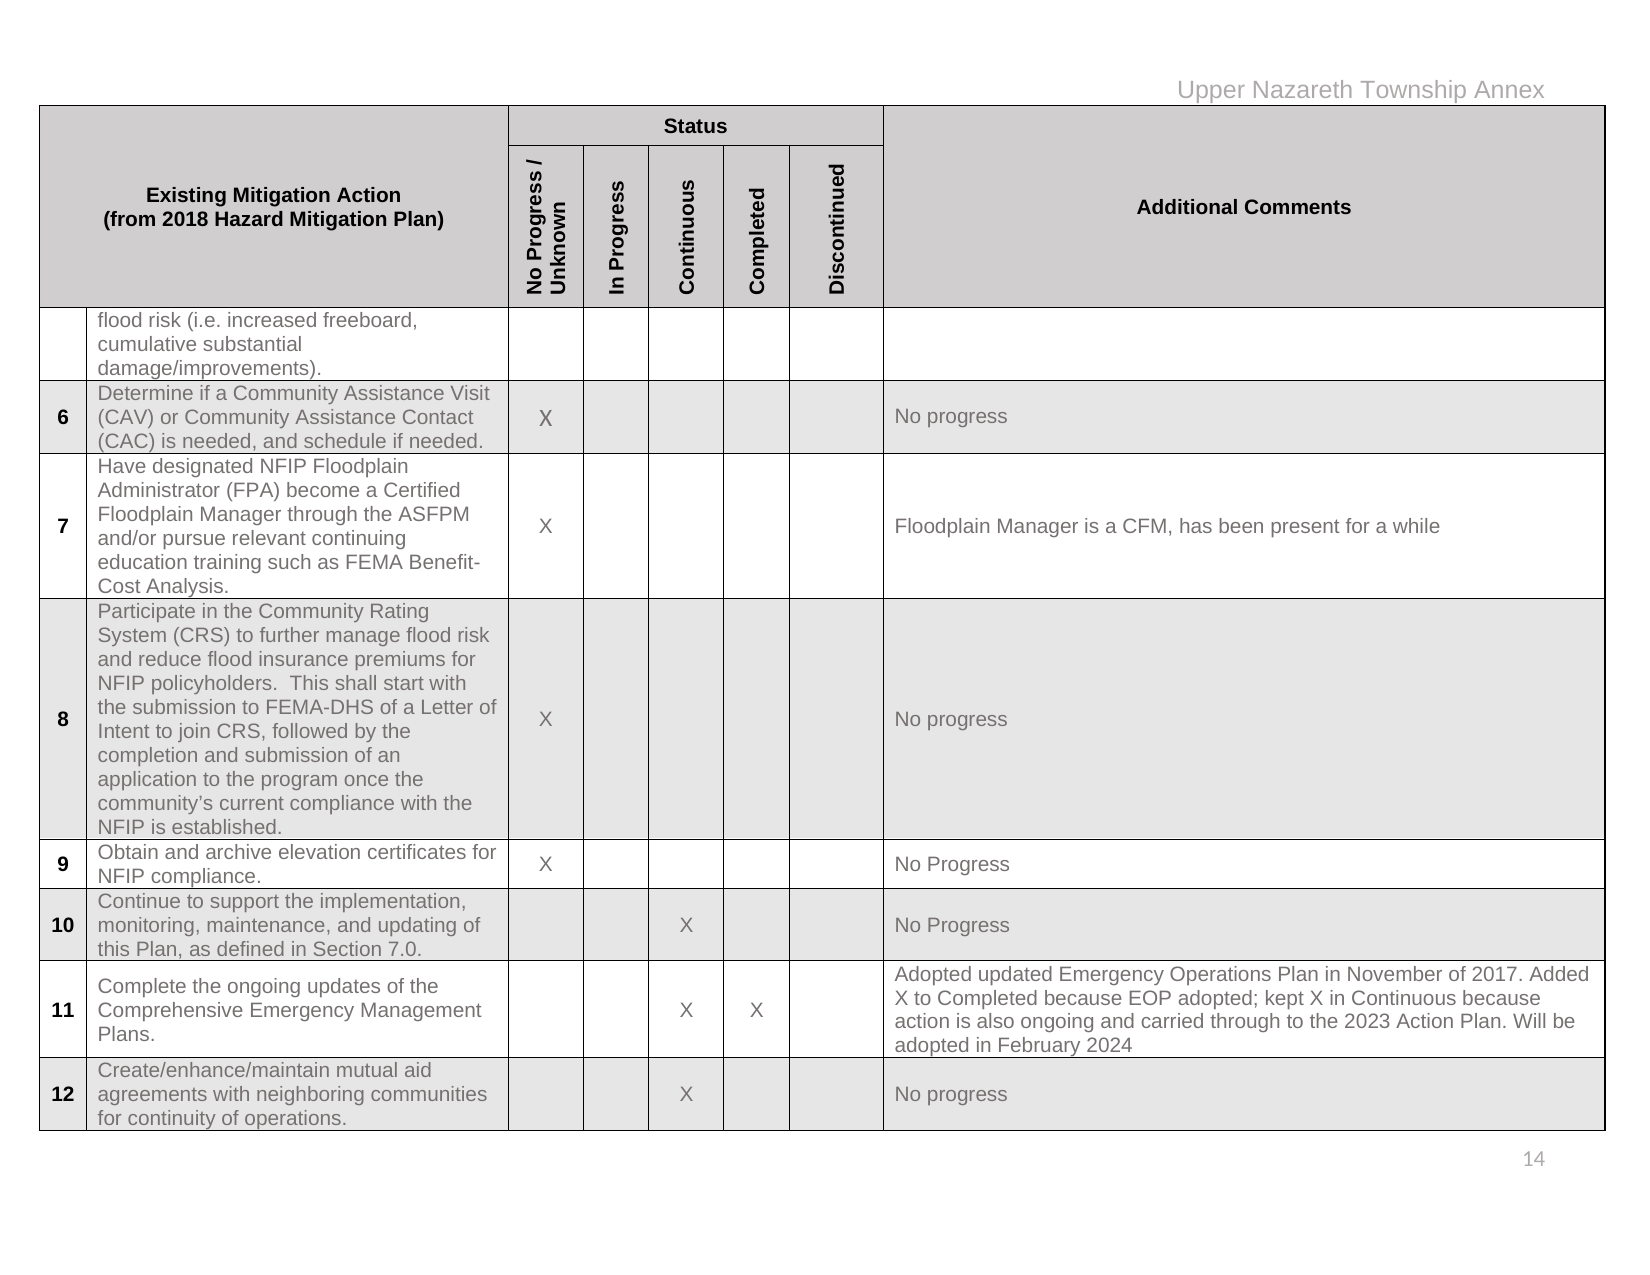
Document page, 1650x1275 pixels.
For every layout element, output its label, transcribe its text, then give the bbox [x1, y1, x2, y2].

table_cell X [509, 381, 583, 453]
table_cell No Progress / Unknown [509, 146, 583, 307]
table_cell 5 [40, 308, 86, 380]
table_cell 11 [40, 961, 86, 1057]
table_cell [724, 1058, 789, 1130]
table_cell [790, 840, 883, 887]
table_cell X [649, 961, 723, 1057]
table_cell [584, 454, 648, 598]
table_cell X [724, 308, 789, 380]
table_cell [724, 840, 789, 887]
table_cell Create/enhance/maintain mutual aid agreements with neighboring communities for continuity of operations. [87, 1058, 508, 1130]
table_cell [884, 308, 1604, 380]
table_cell [790, 454, 883, 598]
table_cell Determine if a Community Assistance Visit (CAV) or Community Assistance Contact (CAC) is needed, and schedule if needed. [87, 381, 508, 453]
table_cell No progress [884, 381, 1604, 453]
table_cell [584, 889, 648, 960]
table_cell 12 [40, 1058, 86, 1130]
table_cell 10 [40, 889, 86, 960]
table_cell [584, 599, 648, 838]
table_cell X [509, 454, 583, 598]
table_cell [649, 840, 723, 887]
table_cell [724, 889, 789, 960]
table_cell [584, 308, 648, 380]
table_cell No progress [884, 1058, 1604, 1130]
table_cell 7 [40, 454, 86, 598]
table_cell [584, 381, 648, 453]
table_cell X [649, 889, 723, 960]
table_cell 8 [40, 599, 86, 838]
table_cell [87, 308, 508, 380]
table_cell [790, 961, 883, 1057]
table_header Existing Mitigation Action (from 2018 Hazard Mitigation Plan) [40, 106, 508, 307]
table_cell [790, 1058, 883, 1130]
table_cell [509, 308, 583, 380]
table_cell [509, 889, 583, 960]
table_cell X [649, 1058, 723, 1130]
table_cell [790, 599, 883, 838]
table_cell Continue to support the implementation, monitoring, maintenance, and updating of this Plan, as defined in Section 7.0. [87, 889, 508, 960]
table_cell Adopted updated Emergency Operations Plan in November of 2017. Added X to Completed because EOP adopted; kept X in Continuous because action is also ongoing and carried through to the 2023 Action Plan. Will be adopted in February 2024 [884, 961, 1604, 1057]
table_cell Complete the ongoing updates of the Comprehensive Emergency Management Plans. [87, 961, 508, 1057]
table_cell [724, 454, 789, 598]
table_cell 9 [40, 840, 86, 887]
table_cell X [724, 961, 789, 1057]
table_cell [584, 1058, 648, 1130]
table_header Status [509, 106, 883, 145]
table_cell Obtain and archive elevation certificates for NFIP compliance. [87, 840, 508, 887]
table_cell [649, 454, 723, 598]
table_cell [584, 840, 648, 887]
table_cell Floodplain Manager is a CFM, has been present for a while [884, 454, 1604, 598]
table_cell Completed [724, 146, 789, 307]
table_cell Participate in the Community Rating System (CRS) to further manage flood risk and reduce flood insurance premiums for NFIP policyholders. This shall start with the submission to FEMA-DHS of a Letter of Intent to join CRS, followed by the completion and submission of an application to the program once the community’s current compliance with the NFIP is established. [87, 599, 508, 838]
table_cell No Progress [884, 889, 1604, 960]
table_cell In Progress [584, 146, 648, 307]
table_cell X [509, 840, 583, 887]
table_header Additional Comments [884, 106, 1604, 307]
table_cell [724, 381, 789, 453]
table_cell Discontinued [790, 146, 883, 307]
table_cell Have designated NFIP Floodplain Administrator (FPA) become a Certified Floodplain Manager through the ASFPM and/or pursue relevant continuing education training such as FEMA Benefit-Cost Analysis. [87, 454, 508, 598]
table_cell No Progress [884, 840, 1604, 887]
table_cell [790, 889, 883, 960]
table_cell [790, 308, 883, 380]
table_cell [584, 961, 648, 1057]
table_cell [649, 599, 723, 838]
table_cell [790, 381, 883, 453]
table_cell [509, 961, 583, 1057]
table_cell No progress [884, 599, 1604, 838]
table_cell 6 [40, 381, 86, 453]
table_cell [724, 599, 789, 838]
table_cell Continuous [649, 146, 723, 307]
table_cell [649, 381, 723, 453]
table_cell X [509, 599, 583, 838]
table_cell [509, 1058, 583, 1130]
table_cell [649, 308, 723, 380]
